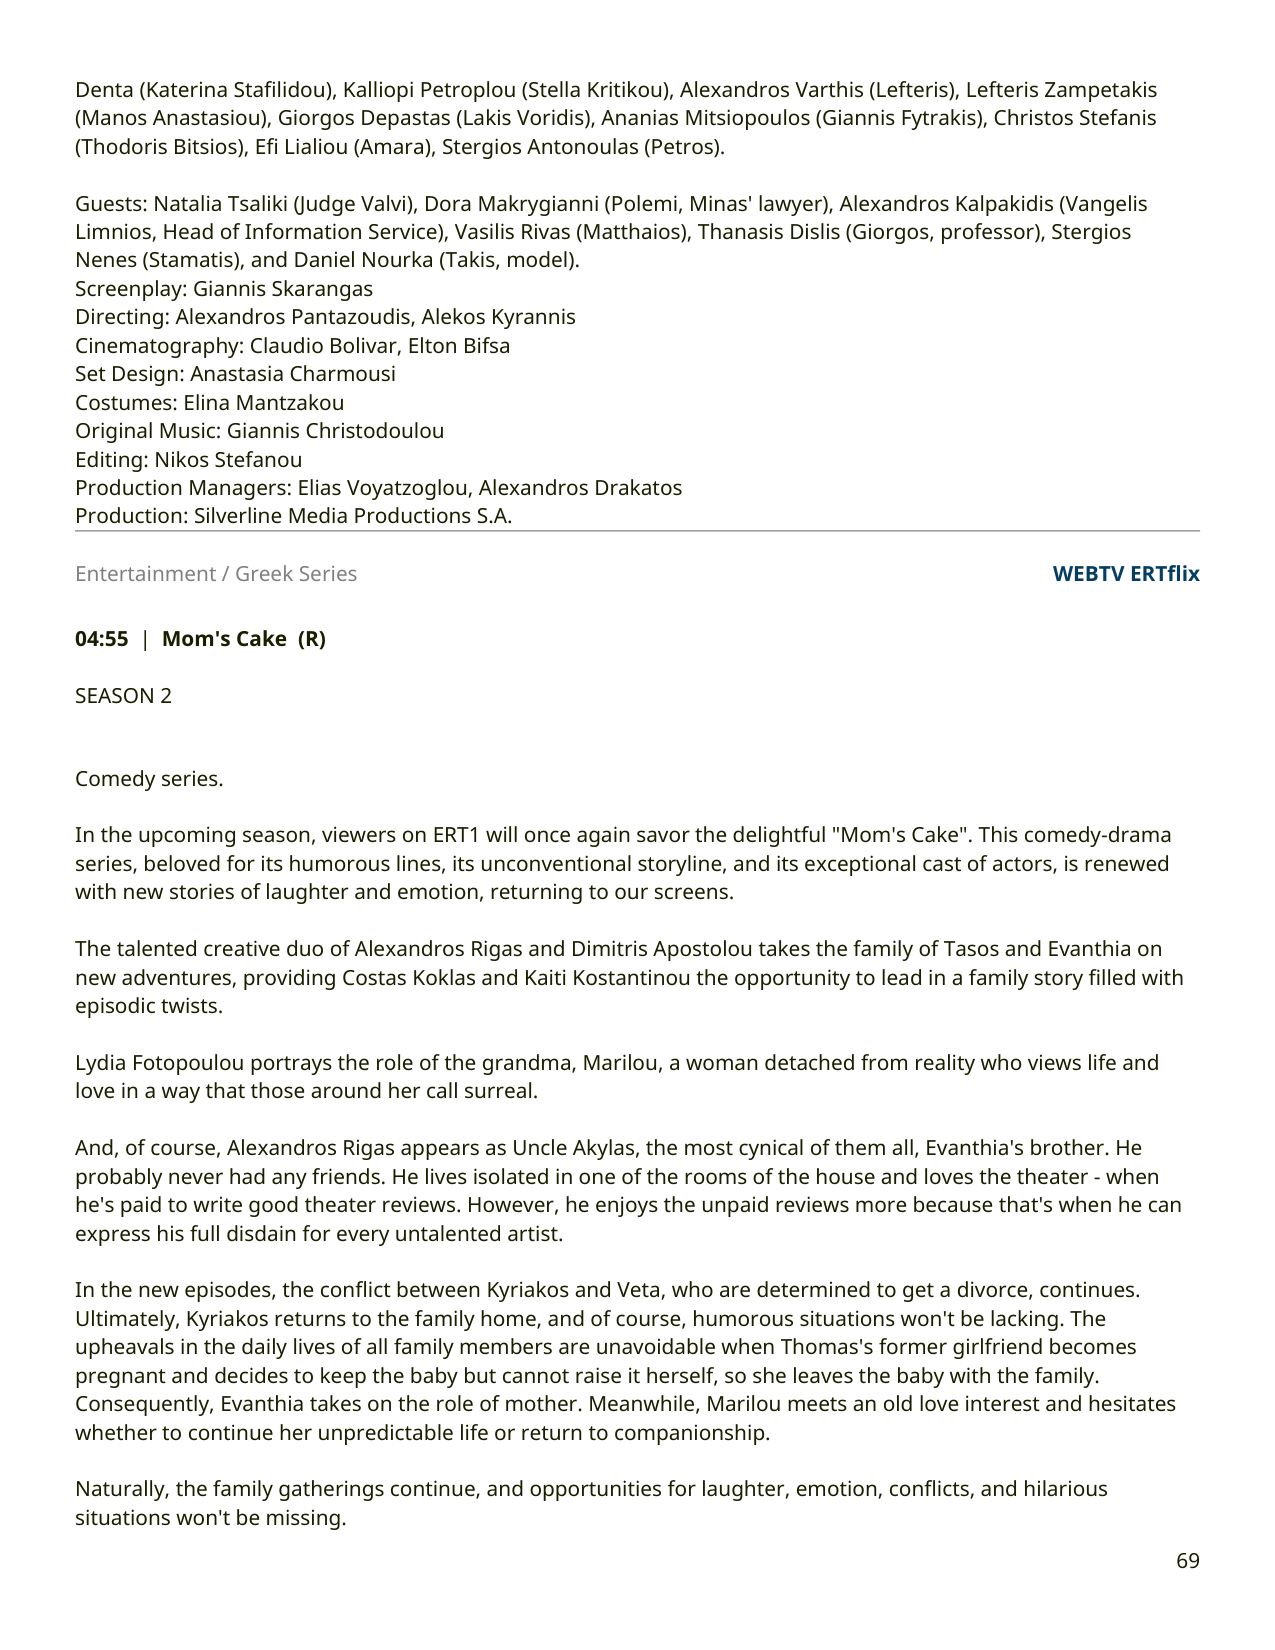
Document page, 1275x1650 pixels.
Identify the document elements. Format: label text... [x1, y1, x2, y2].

text 04:55 | Mom's Cake (R) SEASON 2 [75, 587, 1200, 739]
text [75, 764, 1200, 1531]
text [75, 75, 1200, 530]
table_header WEBTV ERTflix [638, 559, 1200, 587]
table_header Entertainment / Greek Series [75, 559, 637, 587]
